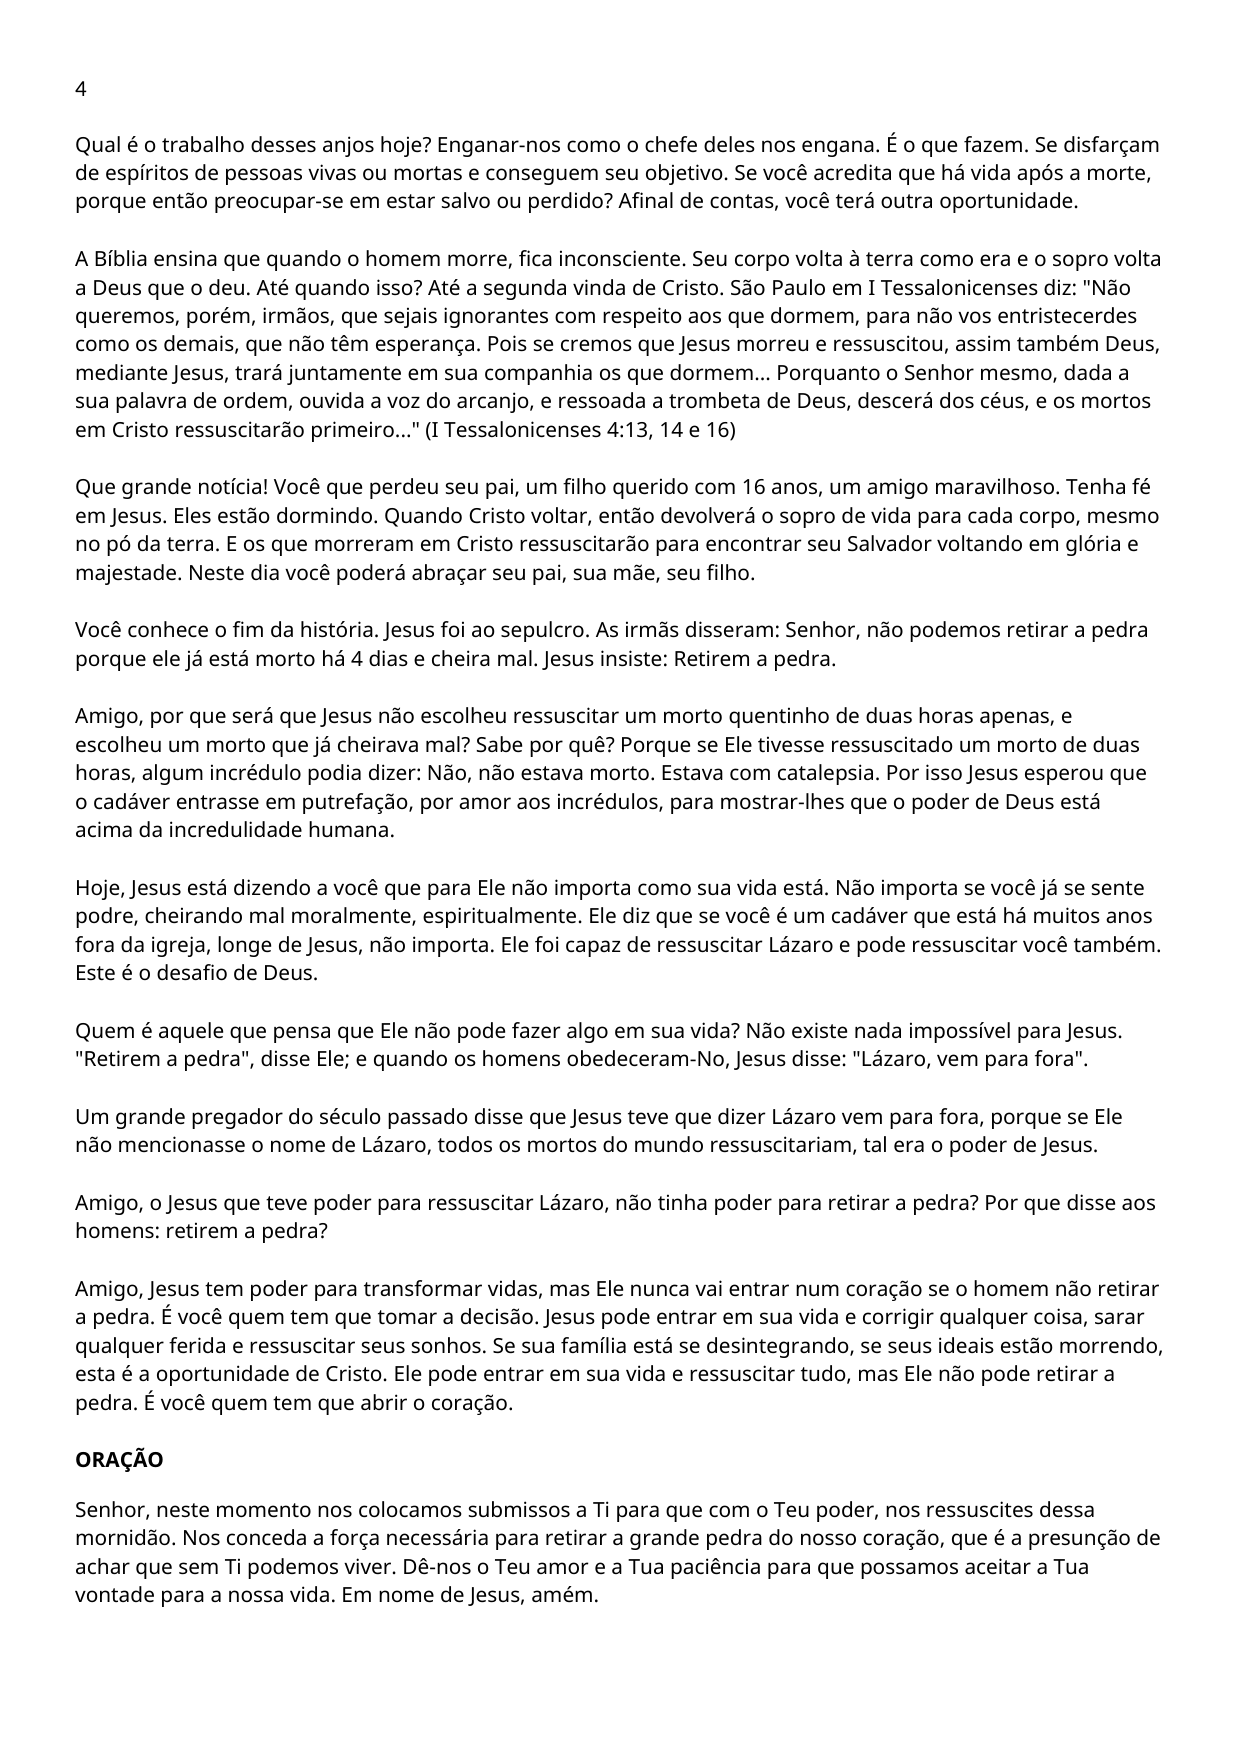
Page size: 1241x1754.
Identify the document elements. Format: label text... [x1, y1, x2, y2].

text Qual é o trabalho desses anjos hoje? Enganar-nos como o chefe deles nos engana. É o que fazem. Se disfarçam de espíritos de pessoas vivas ou mortas e conseguem seu objetivo. Se você acredita que há vida após a morte, porque então preocupar-se em estar salvo ou perdido? Afinal de contas, você terá outra oportunidade. [75, 130, 1165, 215]
text Que grande notícia! Você que perdeu seu pai, um filho querido com 16 anos, um amigo maravilhoso. Tenha fé em Jesus. Eles estão dormindo. Quando Cristo voltar, então devolverá o sopro de vida para cada corpo, mesmo no pó da terra. E os que morreram em Cristo ressuscitarão para encontrar seu Salvador voltando em glória e majestade. Neste dia você poderá abraçar seu pai, sua mãe, seu filho. [75, 472, 1165, 586]
text Amigo, por que será que Jesus não escolheu ressuscitar um morto quentinho de duas horas apenas, e escolheu um morto que já cheirava mal? Sabe por quê? Porque se Ele tivesse ressuscitado um morto de duas horas, algum incrédulo podia dizer: Não, não estava morto. Estava com catalepsia. Por isso Jesus esperou que o cadáver entrasse em putrefação, por amor aos incrédulos, para mostrar-lhes que o poder de Deus está acima da incredulidade humana. [75, 701, 1165, 844]
text ORAÇÃO Senhor, neste momento nos colocamos submissos a Ti para que com o Teu poder, nos ressuscites dessa mornidão. Nos conceda a força necessária para retirar a grande pedra do nosso coração, que é a presunção de achar que sem Ti podemos viver. Dê-nos o Teu amor e a Tua paciência para que possamos aceitar a Tua vontade para a nossa vida. Em nome de Jesus, amém. [75, 1445, 1165, 1609]
text A Bíblia ensina que quando o homem morre, fica inconsciente. Seu corpo volta à terra como era e o sopro volta a Deus que o deu. Até quando isso? Até a segunda vinda de Cristo. São Paulo em I Tessalonicenses diz: "Não queremos, porém, irmãos, que sejais ignorantes com respeito aos que dormem, para não vos entristecerdes como os demais, que não têm esperança. Pois se cremos que Jesus morreu e ressuscitou, assim também Deus, mediante Jesus, trará juntamente em sua companhia os que dormem... Porquanto o Senhor mesmo, dada a sua palavra de ordem, ouvida a voz do arcanjo, e ressoada a trombeta de Deus, descerá dos céus, e os mortos em Cristo ressuscitarão primeiro..." (I Tessalonicenses 4:13, 14 e 16) [75, 244, 1165, 443]
text Hoje, Jesus está dizendo a você que para Ele não importa como sua vida está. Não importa se você já se sente podre, cheirando mal moralmente, espiritualmente. Ele diz que se você é um cadáver que está há muitos anos fora da igreja, longe de Jesus, não importa. Ele foi capaz de ressuscitar Lázaro e pode ressuscitar você também. Este é o desafio de Deus. [75, 873, 1165, 987]
text Um grande pregador do século passado disse que Jesus teve que dizer Lázaro vem para fora, porque se Ele não mencionasse o nome de Lázaro, todos os mortos do mundo ressuscitariam, tal era o poder de Jesus. [75, 1102, 1165, 1159]
text Quem é aquele que pensa que Ele não pode fazer algo em sua vida? Não existe nada impossível para Jesus. "Retirem a pedra", disse Ele; e quando os homens obedeceram-No, Jesus disse: "Lázaro, vem para fora". [75, 1016, 1165, 1073]
text Você conhece o fim da história. Jesus foi ao sepulcro. As irmãs disseram: Senhor, não podemos retirar a pedra porque ele já está morto há 4 dias e cheira mal. Jesus insiste: Retirem a pedra. [75, 615, 1165, 672]
text Amigo, Jesus tem poder para transformar vidas, mas Ele nunca vai entrar num coração se o homem não retirar a pedra. É você quem tem que tomar a decisão. Jesus pode entrar em sua vida e corrigir qualquer coisa, sarar qualquer ferida e ressuscitar seus sonhos. Se sua família está se desintegrando, se seus ideais estão morrendo, esta é a oportunidade de Cristo. Ele pode entrar em sua vida e ressuscitar tudo, mas Ele não pode retirar a pedra. É você quem tem que abrir o coração. [75, 1274, 1165, 1416]
text Amigo, o Jesus que teve poder para ressuscitar Lázaro, não tinha poder para retirar a pedra? Por que disse aos homens: retirem a pedra? [75, 1188, 1165, 1245]
